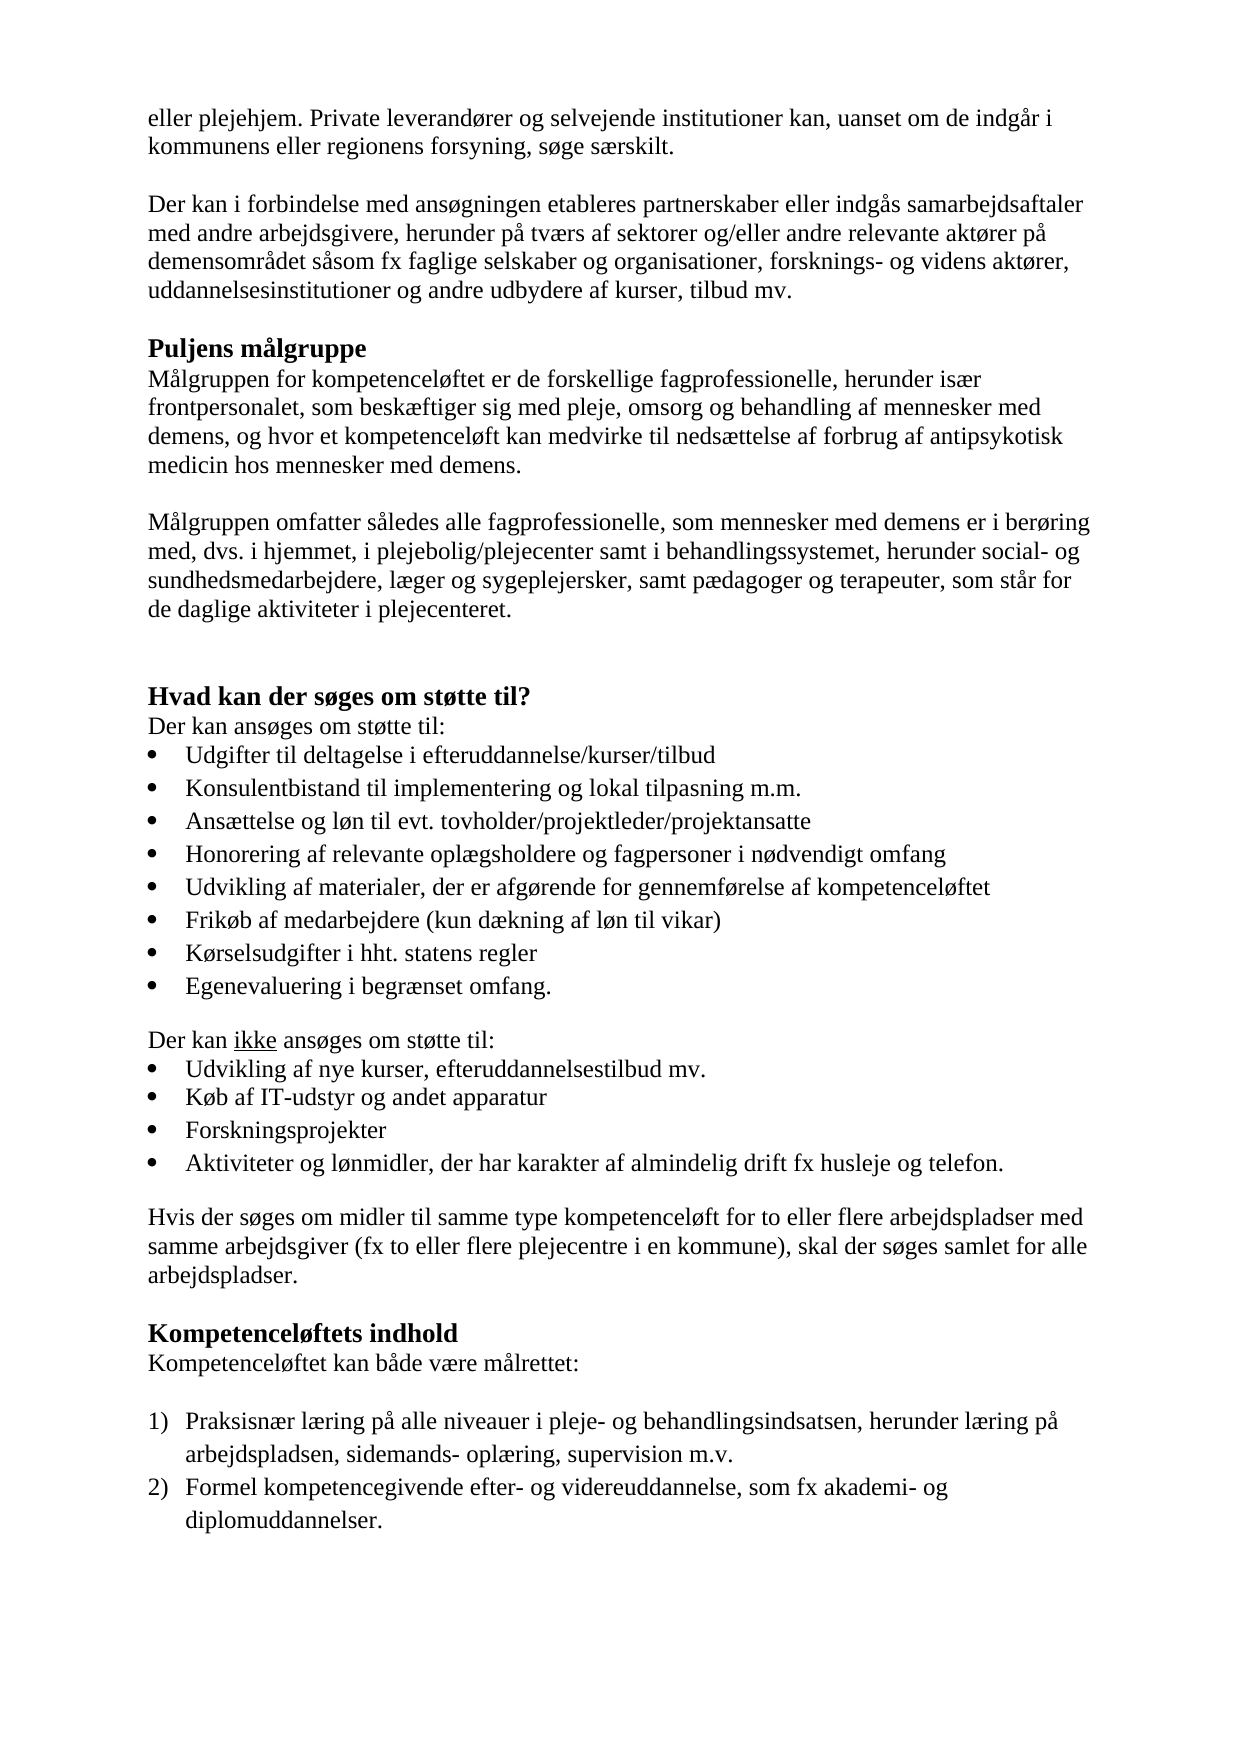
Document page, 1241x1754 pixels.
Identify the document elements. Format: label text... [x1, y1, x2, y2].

text Hvad kan der søges om støtte til? Der kan ansøges om støtte til: [148, 680, 1092, 740]
list Udvikling af materialer, der er afgørende for gennemførelse af kompetenceløftet [148, 872, 1092, 901]
list Udgifter til deltagelse i efteruddannelse/kurser/tilbud [148, 740, 1092, 769]
list Udvikling af nye kurser, efteruddannelsestilbud mv. [148, 1054, 1092, 1082]
list Konsulentbistand til implementering og lokal tilpasning m.m. [148, 773, 1092, 802]
list Egenevaluering i begrænset omfang. [148, 971, 1092, 1000]
list Forskningsprojekter [148, 1115, 1092, 1144]
list Frikøb af medarbejdere (kun dækning af løn til vikar) [148, 905, 1092, 934]
list Kørselsudgifter i hht. statens regler [148, 938, 1092, 967]
list Køb af IT-udstyr og andet apparatur [148, 1082, 1092, 1111]
list Aktiviteter og lønmidler, der har karakter af almindelig drift fx husleje og telefon. [148, 1148, 1092, 1177]
list Honorering af relevante oplægsholdere og fagpersoner i nødvendigt omfang [148, 839, 1092, 868]
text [148, 103, 1092, 160]
text Målgruppen for kompetenceløftet er de forskellige fagprofessionelle, herunder især frontpersonalet, som beskæftiger sig med pleje, omsorg og behandling af mennesker med demens, og hvor et kompetenceløft kan medvirke til nedsættelse af forbrug af antipsykotisk medicin hos mennesker med demens. [148, 364, 1092, 479]
text Der kan ikke ansøges om støtte til: [148, 1025, 1092, 1054]
text Der kan i forbindelse med ansøgningen etableres partnerskaber eller indgås samarbejdsaftaler med andre arbejdsgivere, herunder på tværs af sektorer og/eller andre relevante aktører på demensområdet såsom fx faglige selskaber og organisationer, forsknings- og videns aktører, uddannelsesinstitutioner og andre udbydere af kurser, tilbud mv. [148, 189, 1092, 304]
list Ansættelse og løn til evt. tovholder/projektleder/projektansatte [148, 806, 1092, 835]
text Målgruppen omfatter således alle fagprofessionelle, som mennesker med demens er i berøring med, dvs. i hjemmet, i plejebolig/plejecenter samt i behandlingssystemet, herunder social- og sundhedsmedarbejdere, læger og sygeplejersker, samt pædagoger og terapeuter, som står for de daglige aktiviteter i plejecenteret. [148, 507, 1092, 651]
list Formel kompetencegivende efter- og videreuddannelse, som fx akademi- og diplomuddannelser. [148, 1472, 1092, 1534]
list Praksisnær læring på alle niveauer i pleje- og behandlingsindsatsen, herunder læring på arbejdspladsen, sidemands- oplæring, supervision m.v. [148, 1406, 1092, 1468]
text Hvis der søges om midler til samme type kompetenceløft for to eller flere arbejdspladser med samme arbejdsgiver (fx to eller flere plejecentre i en kommune), skal der søges samlet for alle arbejdspladser. [148, 1202, 1092, 1288]
text Kompetenceløftets indhold Kompetenceløftet kan både være målrettet: [148, 1317, 1092, 1377]
text Puljens målgruppe [148, 333, 1092, 364]
